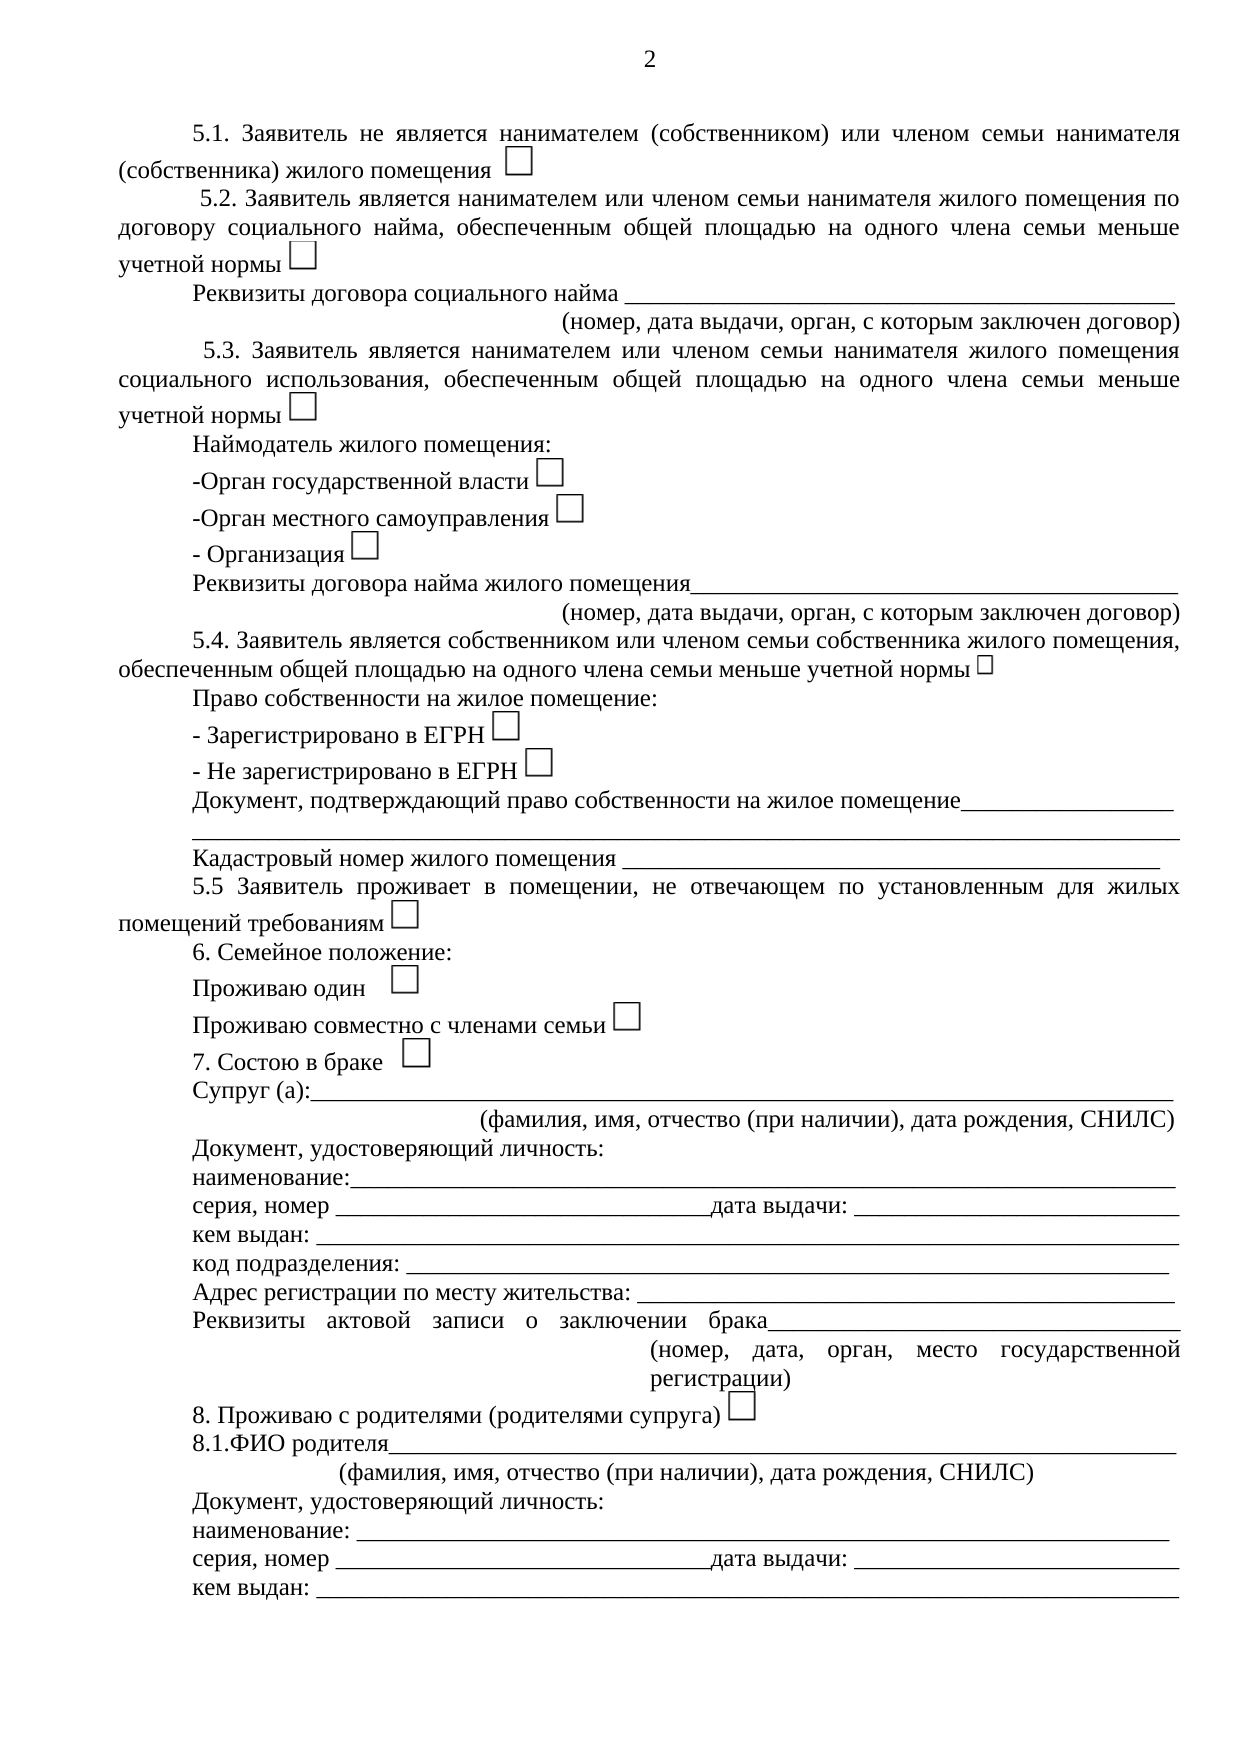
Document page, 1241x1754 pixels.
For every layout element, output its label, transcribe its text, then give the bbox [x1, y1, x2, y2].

text Реквизиты договора социального найма ____________________________________________ [118, 278, 1181, 306]
text 5.5 Заявитель проживает в помещении, не отвечающем по установленным для жилых помещений требованиям [118, 871, 1181, 937]
text 8. Проживаю с родителями (родителями супруга) [118, 1392, 1181, 1428]
picture [524, 748, 556, 780]
text - Зарегистрировано в ЕГРН [118, 712, 1181, 748]
picture [977, 655, 995, 678]
text - Не зарегистрировано в ЕГРН [118, 748, 1181, 785]
text серия, номер ______________________________дата выдачи: __________________________ [118, 1543, 1181, 1572]
text (номер, дата выдачи, орган, с которым заключен договор) [118, 597, 1181, 626]
picture [288, 241, 320, 273]
text (фамилия, имя, отчество (при наличии), дата рождения, СНИЛС) [118, 1457, 1181, 1486]
picture [402, 1038, 434, 1071]
text Проживаю один [118, 966, 1181, 1002]
text -Орган государственной власти [118, 458, 1181, 495]
text _______________________________________________________________________________ [118, 814, 1181, 843]
picture [504, 146, 536, 179]
text - Организация [118, 531, 1181, 568]
text 6. Семейное положение: [118, 937, 1181, 966]
picture [350, 531, 382, 563]
text Супруг (а):_____________________________________________________________________ [118, 1076, 1181, 1104]
text (фамилия, имя, отчество (при наличии), дата рождения, СНИЛС) [118, 1104, 1181, 1133]
text Реквизиты актовой записи о заключении брака_________________________________ (номер, дата, орган, место государственной регистрации) [192, 1306, 1181, 1392]
picture [535, 458, 567, 490]
text серия, номер ______________________________дата выдачи: __________________________ [118, 1191, 1181, 1219]
text Кадастровый номер жилого помещения ___________________________________________ [118, 843, 1181, 871]
text (номер, дата выдачи, орган, с которым заключен договор) [118, 306, 1181, 335]
text Право собственности на жилое помещение: [118, 683, 1181, 712]
text 5.4. Заявитель является собственником или членом семьи собственника жилого помещения, обеспеченным общей площадью на одного члена семьи меньше учетной нормы [118, 626, 1181, 683]
text 5.2. Заявитель является нанимателем или членом семьи нанимателя жилого помещения по договору социального найма, обеспеченным общей площадью на одного члена семьи меньше учетной нормы [118, 183, 1181, 278]
text 7. Состою в браке [118, 1039, 1181, 1076]
text кем выдан: _____________________________________________________________________ [118, 1572, 1181, 1601]
text Документ, подтверждающий право собственности на жилое помещение_________________ [118, 785, 1181, 814]
text Проживаю совместно с членами семьи [118, 1002, 1181, 1039]
text кем выдан: _____________________________________________________________________ [118, 1219, 1181, 1248]
text наименование:__________________________________________________________________ [118, 1162, 1181, 1191]
picture [612, 1002, 644, 1034]
text -Орган местного самоуправления [118, 495, 1181, 531]
text Документ, удостоверяющий личность: [118, 1133, 1181, 1162]
text Документ, удостоверяющий личность: [118, 1486, 1181, 1515]
picture [288, 392, 320, 424]
text 5.1. Заявитель не является нанимателем (собственником) или членом семьи нанимателя (собственника) жилого помещения [118, 118, 1181, 183]
picture [555, 494, 587, 526]
text наименование: _________________________________________________________________ [118, 1515, 1181, 1543]
text Наймодатель жилого помещения: [118, 429, 1181, 458]
picture [390, 965, 422, 997]
text 8.1.ФИО родителя_______________________________________________________________ [118, 1428, 1181, 1457]
text Адрес регистрации по месту жительства: ___________________________________________ [118, 1277, 1181, 1306]
text Реквизиты договора найма жилого помещения_______________________________________ [118, 568, 1181, 597]
text 5.3. Заявитель является нанимателем или членом семьи нанимателя жилого помещения социального использования, обеспеченным общей площадью на одного члена семьи меньше учетной нормы [118, 335, 1181, 429]
picture [390, 900, 422, 932]
text код подразделения: _____________________________________________________________ [118, 1248, 1181, 1277]
picture [727, 1391, 759, 1424]
picture [491, 711, 523, 744]
